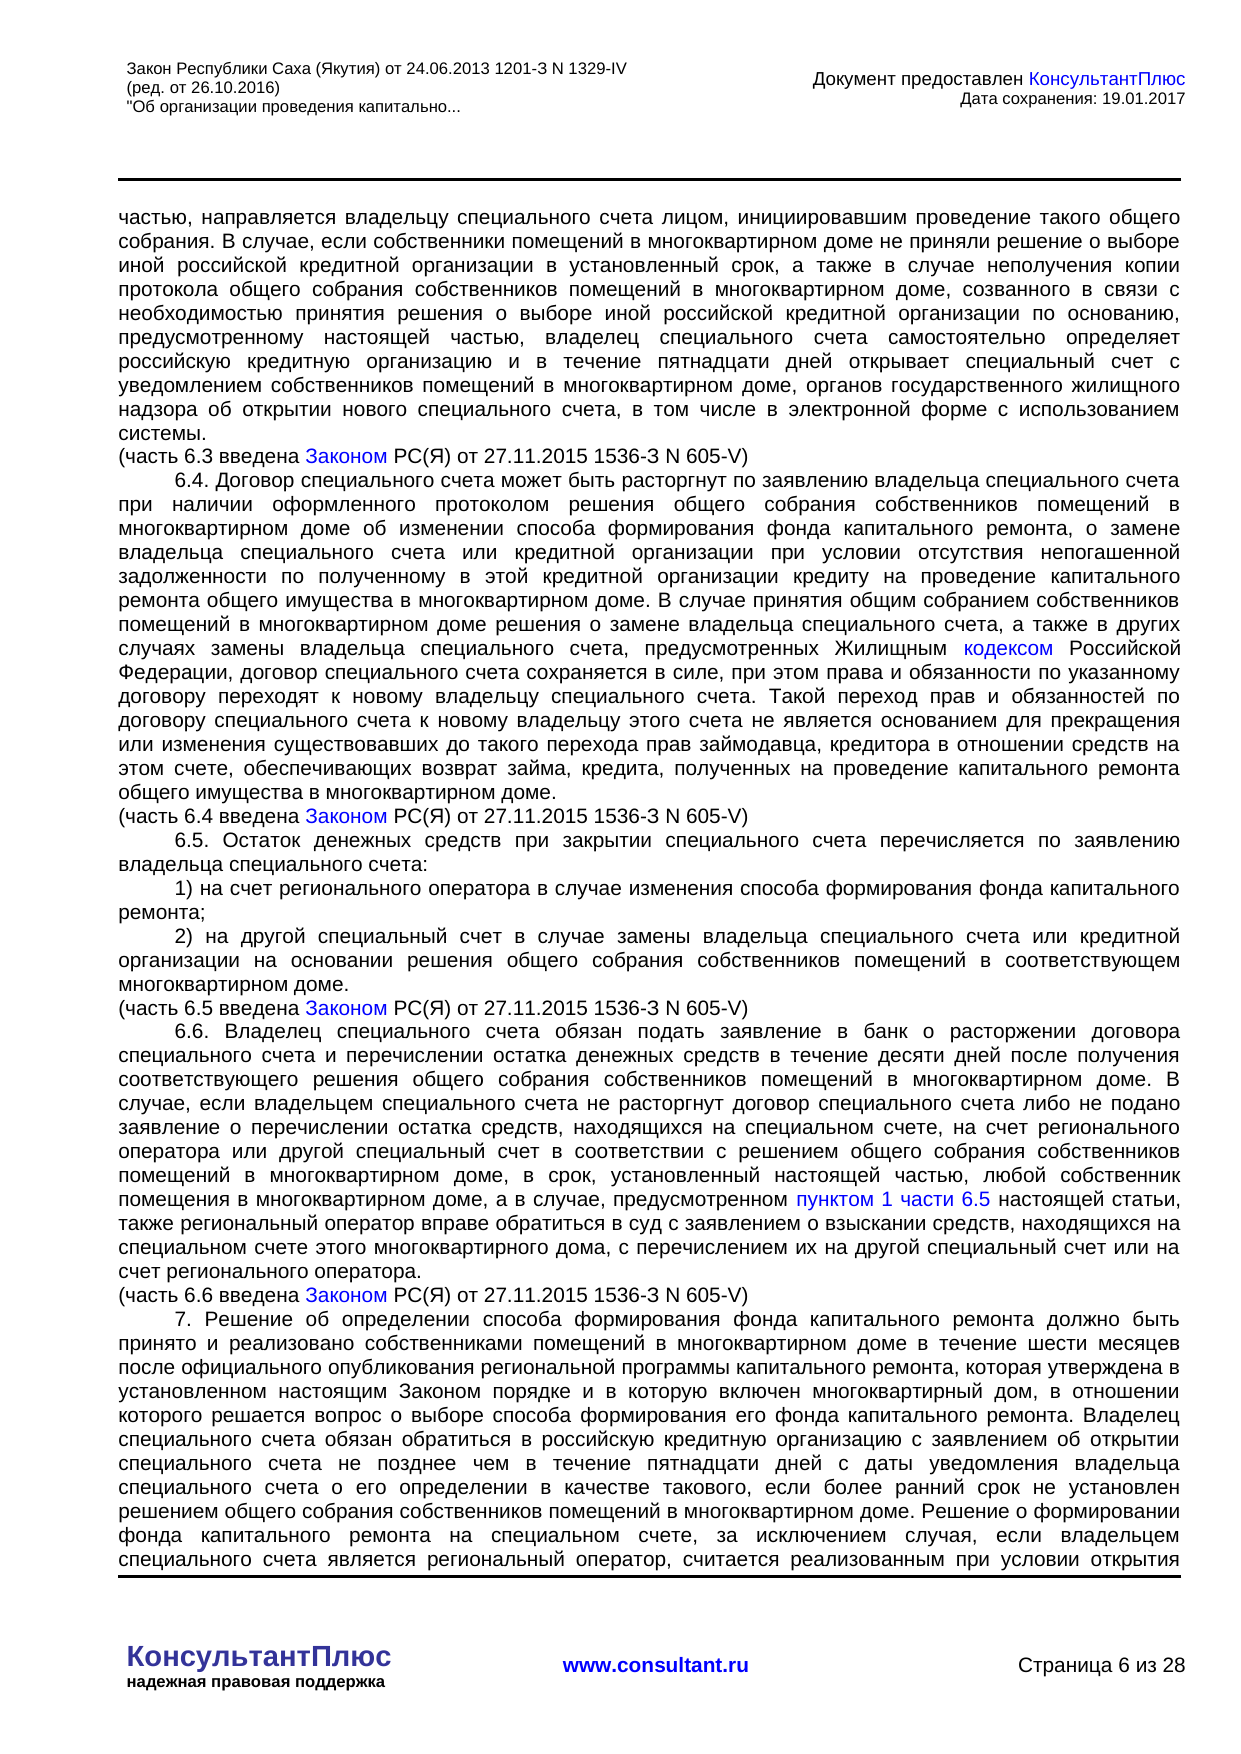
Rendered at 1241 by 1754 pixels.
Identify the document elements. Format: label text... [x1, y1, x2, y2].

text 6.5. Остаток денежных средств при закрытии специального счета перечисляется по заявлению владельца специального счета: [118, 828, 1181, 876]
text (часть 6.3 введена Законом РС(Я) от 27.11.2015 1536-З N 605-V) [118, 444, 1181, 468]
text 1) на счет регионального оператора в случае изменения способа формирования фонда капитального ремонта; [118, 876, 1181, 923]
text (часть 6.6 введена Законом РС(Я) от 27.11.2015 1536-З N 605-V) [118, 1283, 1181, 1307]
text (часть 6.5 введена Законом РС(Я) от 27.11.2015 1536-З N 605-V) [118, 995, 1181, 1019]
text (часть 6.4 введена Законом РС(Я) от 27.11.2015 1536-З N 605-V) [118, 804, 1181, 828]
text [118, 1307, 1181, 1570]
text 6.4. Договор специального счета может быть расторгнут по заявлению владельца специального счета при наличии оформленного протоколом решения общего собрания собственников помещений в многоквартирном доме об изменении способа формирования фонда капитального ремонта, о замене владельца специального счета или кредитной организации при условии отсутствия непогашенной задолженности по полученному в этой кредитной организации кредиту на проведение капитального ремонта общего имущества в многоквартирном доме. В случае принятия общим собранием собственников помещений в многоквартирном доме решения о замене владельца специального счета, а также в других случаях замены владельца специального счета, предусмотренных Жилищным кодексом Российской Федерации, договор специального счета сохраняется в силе, при этом права и обязанности по указанному договору переходят к новому владельцу специального счета. Такой переход прав и обязанностей по договору специального счета к новому владельцу этого счета не является основанием для прекращения или изменения существовавших до такого перехода прав займодавца, кредитора в отношении средств на этом счете, обеспечивающих возврат займа, кредита, полученных на проведение капитального ремонта общего имущества в многоквартирном доме. [118, 468, 1181, 804]
text 2) на другой специальный счет в случае замены владельца специального счета или кредитной организации на основании решения общего собрания собственников помещений в соответствующем многоквартирном доме. [118, 923, 1181, 995]
text 6.6. Владелец специального счета обязан подать заявление в банк о расторжении договора специального счета и перечислении остатка денежных средств в течение десяти дней после получения соответствующего решения общего собрания собственников помещений в многоквартирном доме. В случае, если владельцем специального счета не расторгнут договор специального счета либо не подано заявление о перечислении остатка средств, находящихся на специальном счете, на счет регионального оператора или другой специальный счет в соответствии с решением общего собрания собственников помещений в многоквартирном доме, в срок, установленный настоящей частью, любой собственник помещения в многоквартирном доме, а в случае, предусмотренном пунктом 1 части 6.5 настоящей статьи, также региональный оператор вправе обратиться в суд с заявлением о взыскании средств, находящихся на специальном счете этого многоквартирного дома, с перечислением их на другой специальный счет или на счет регионального оператора. [118, 1019, 1181, 1283]
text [118, 205, 1181, 444]
